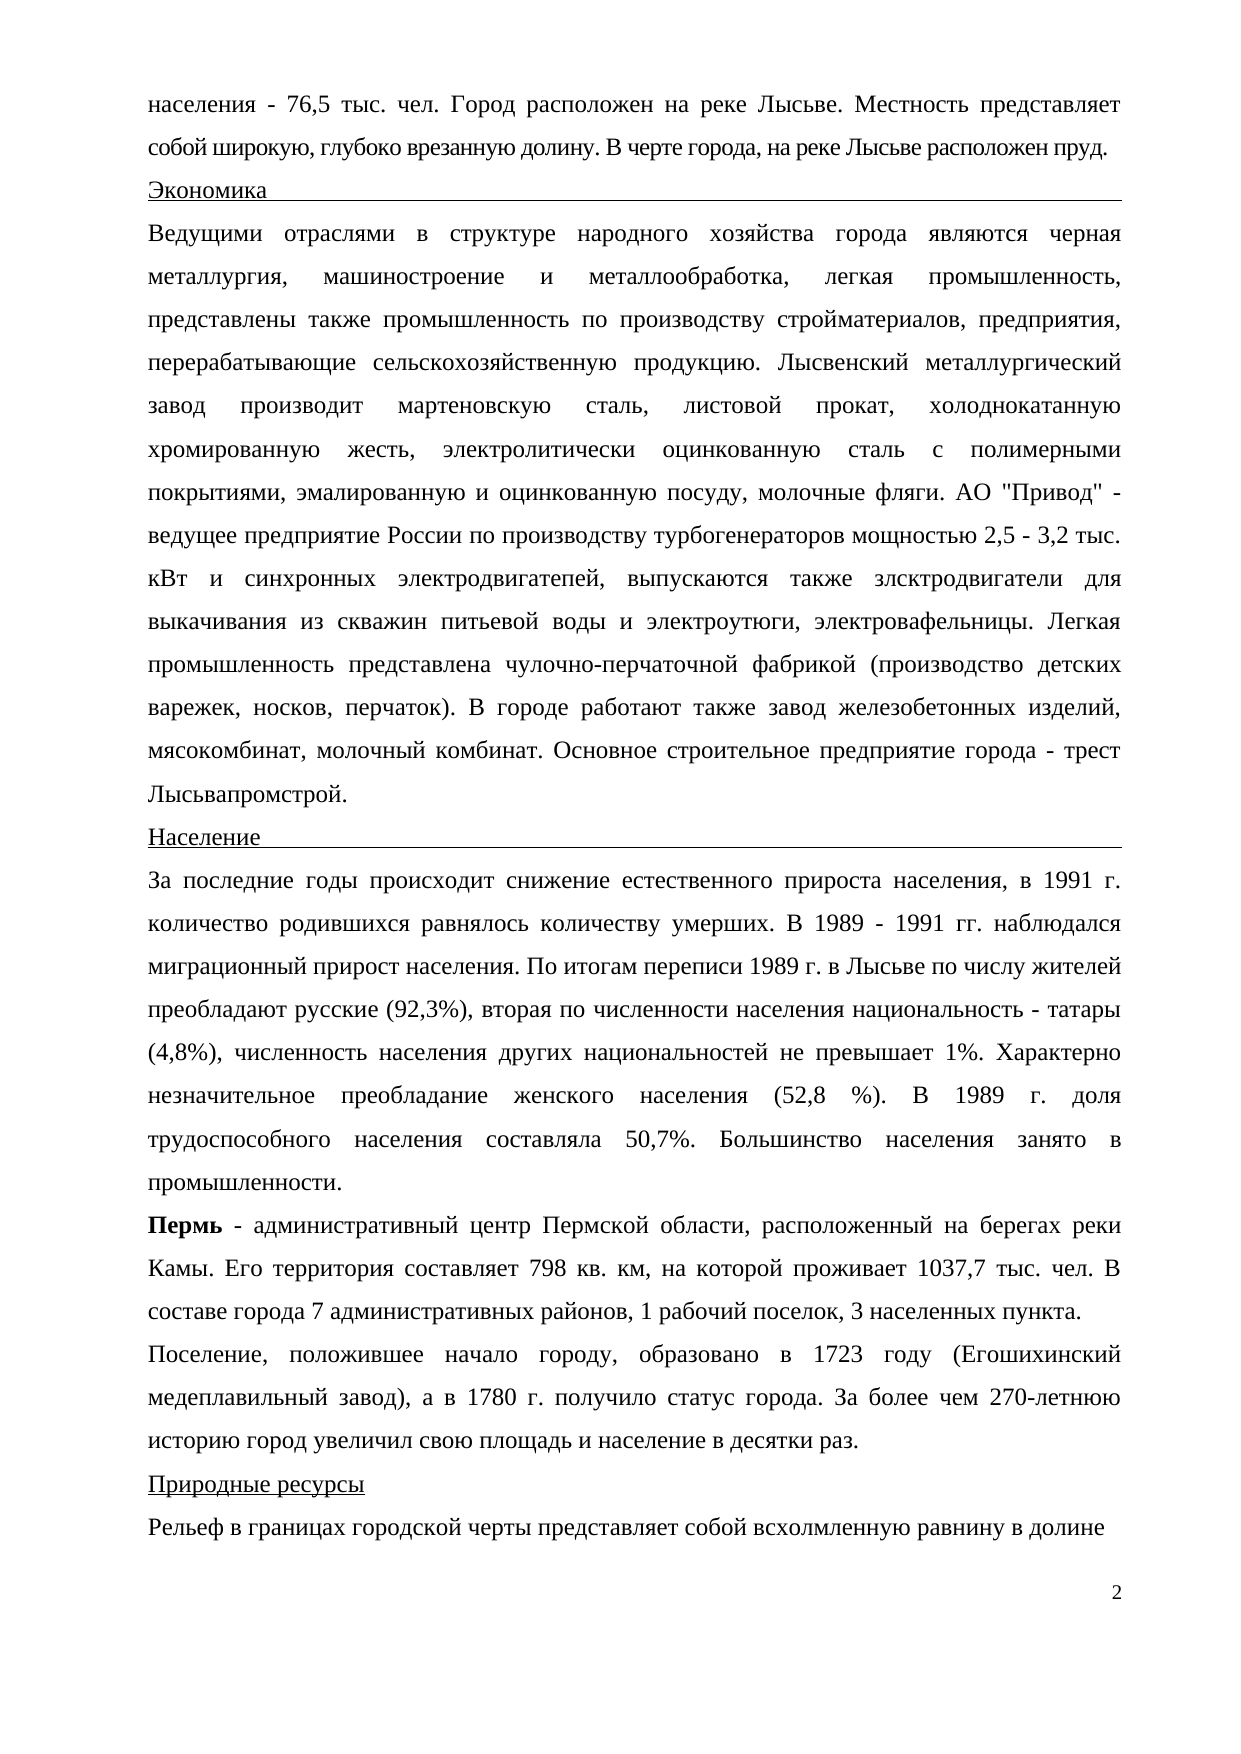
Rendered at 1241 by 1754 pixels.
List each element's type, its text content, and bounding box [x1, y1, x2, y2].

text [148, 1469, 1122, 1541]
text Экономика Ведущими отраслями в структуре народного хозяйства города являются черная металлургия, машиностроение и металлообработка, легкая промышленность, представлены также промышленность по производству стройматериалов, предприятия, перерабатывающие сельскохозяйственную продукцию. Лысвенский металлургический завод производит мартеновскую сталь, листовой прокат, холоднокатанную хромированную жесть, электролитически оцинкованную сталь с полимерными покрытиями, эмалированную и оцинкованную посуду, молочные фляги. АО "Привод" - ведущее предприятие России по производству турбогенераторов мощностью 2,5 - 3,2 тыс. кВт и синхронных электродвигатепей, выпускаются также злсктродвигатели для выкачивания из скважин питьевой воды и электроутюги, электровафельницы. Легкая промышленность представлена чулочно-перчаточной фабрикой (производство детских варежек, носков, перчаток). В городе работают также завод железобетонных изделий, мясокомбинат, молочный комбинат. Основное строительное предприятие города - трест Лысьвапромстрой. [148, 201, 1122, 807]
text Население За последние годы происходит снижение естественного прироста населения, в 1991 г. количество родившихся равнялось количеству умерших. В 1989 - 1991 гг. наблюдался миграционный прирост населения. По итогам переписи 1989 г. в Лысьве по числу жителей преобладают русские (92,3%), вторая по численности населения национальность - татары (4,8%), численность населения других национальностей не превышает 1%. Характерно незначительное преобладание женского населения (52,8 %). В 1989 г. доля трудоспособного населения составляла 50,7%. Большинство населения занято в промышленности. [148, 848, 1122, 1196]
text Пермь - административный центр Пермской области, расположенный на берегах реки Камы. Его территория составляет 798 кв. км, на которой проживает 1037,7 тыс. чел. В составе города 7 административных районов, 1 рабочий поселок, 3 населенных пункта. [148, 1210, 1122, 1325]
text Поселение, положившее начало городу, образовано в 1723 году (Егошихинский медеплавильный завод), а в 1780 г. получило статус города. За более чем 270-летнюю историю город увеличил свою площадь и население в десятки раз. [148, 1339, 1122, 1454]
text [148, 89, 1122, 161]
